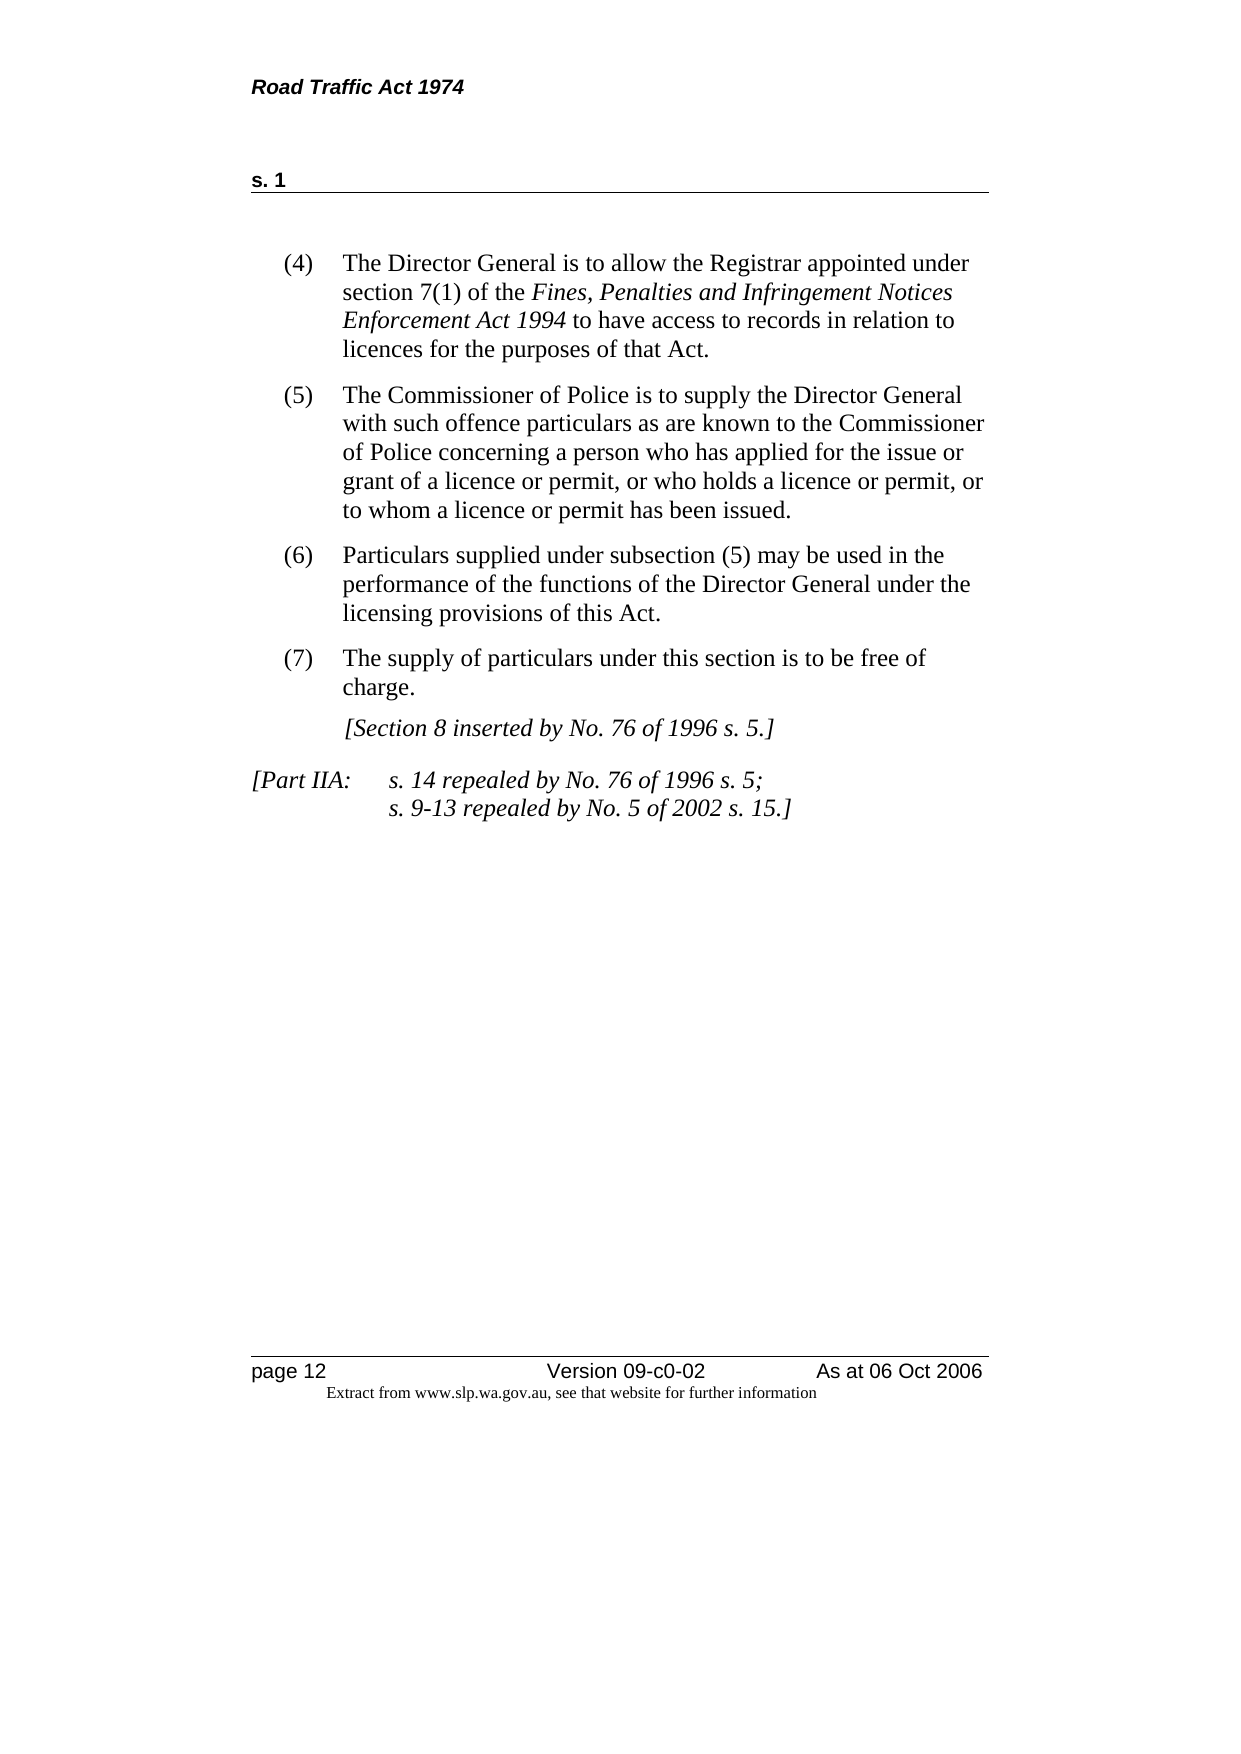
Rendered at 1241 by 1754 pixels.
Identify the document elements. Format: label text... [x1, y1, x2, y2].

text (6) Particulars supplied under subsection (5) may be used in the performance of the functions of the Director General under the licensing provisions of this Act. [251, 540, 989, 626]
text (7) The supply of particulars under this section is to be free of charge. [251, 643, 989, 701]
text [Part IIA: s. 14 repealed by No. 76 of 1996 s. 5; s. 9-13 repealed by No. 5 of 2002 s. 15.] [251, 765, 989, 822]
text [Section 8 inserted by No. 76 of 1996 s. 5.] [251, 713, 989, 742]
text (5) The Commissioner of Police is to supply the Director General with such offence particulars as are known to the Commissioner of Police concerning a person who has applied for the issue or grant of a licence or permit, or who holds a licence or permit, or to whom a licence or permit has been issued. [251, 380, 989, 523]
text (4) The Director General is to allow the Registrar appointed under section 7(1) of the Fines, Penalties and Infringement Notices Enforcement Act 1994 to have access to records in relation to licences for the purposes of that Act. [251, 248, 989, 363]
